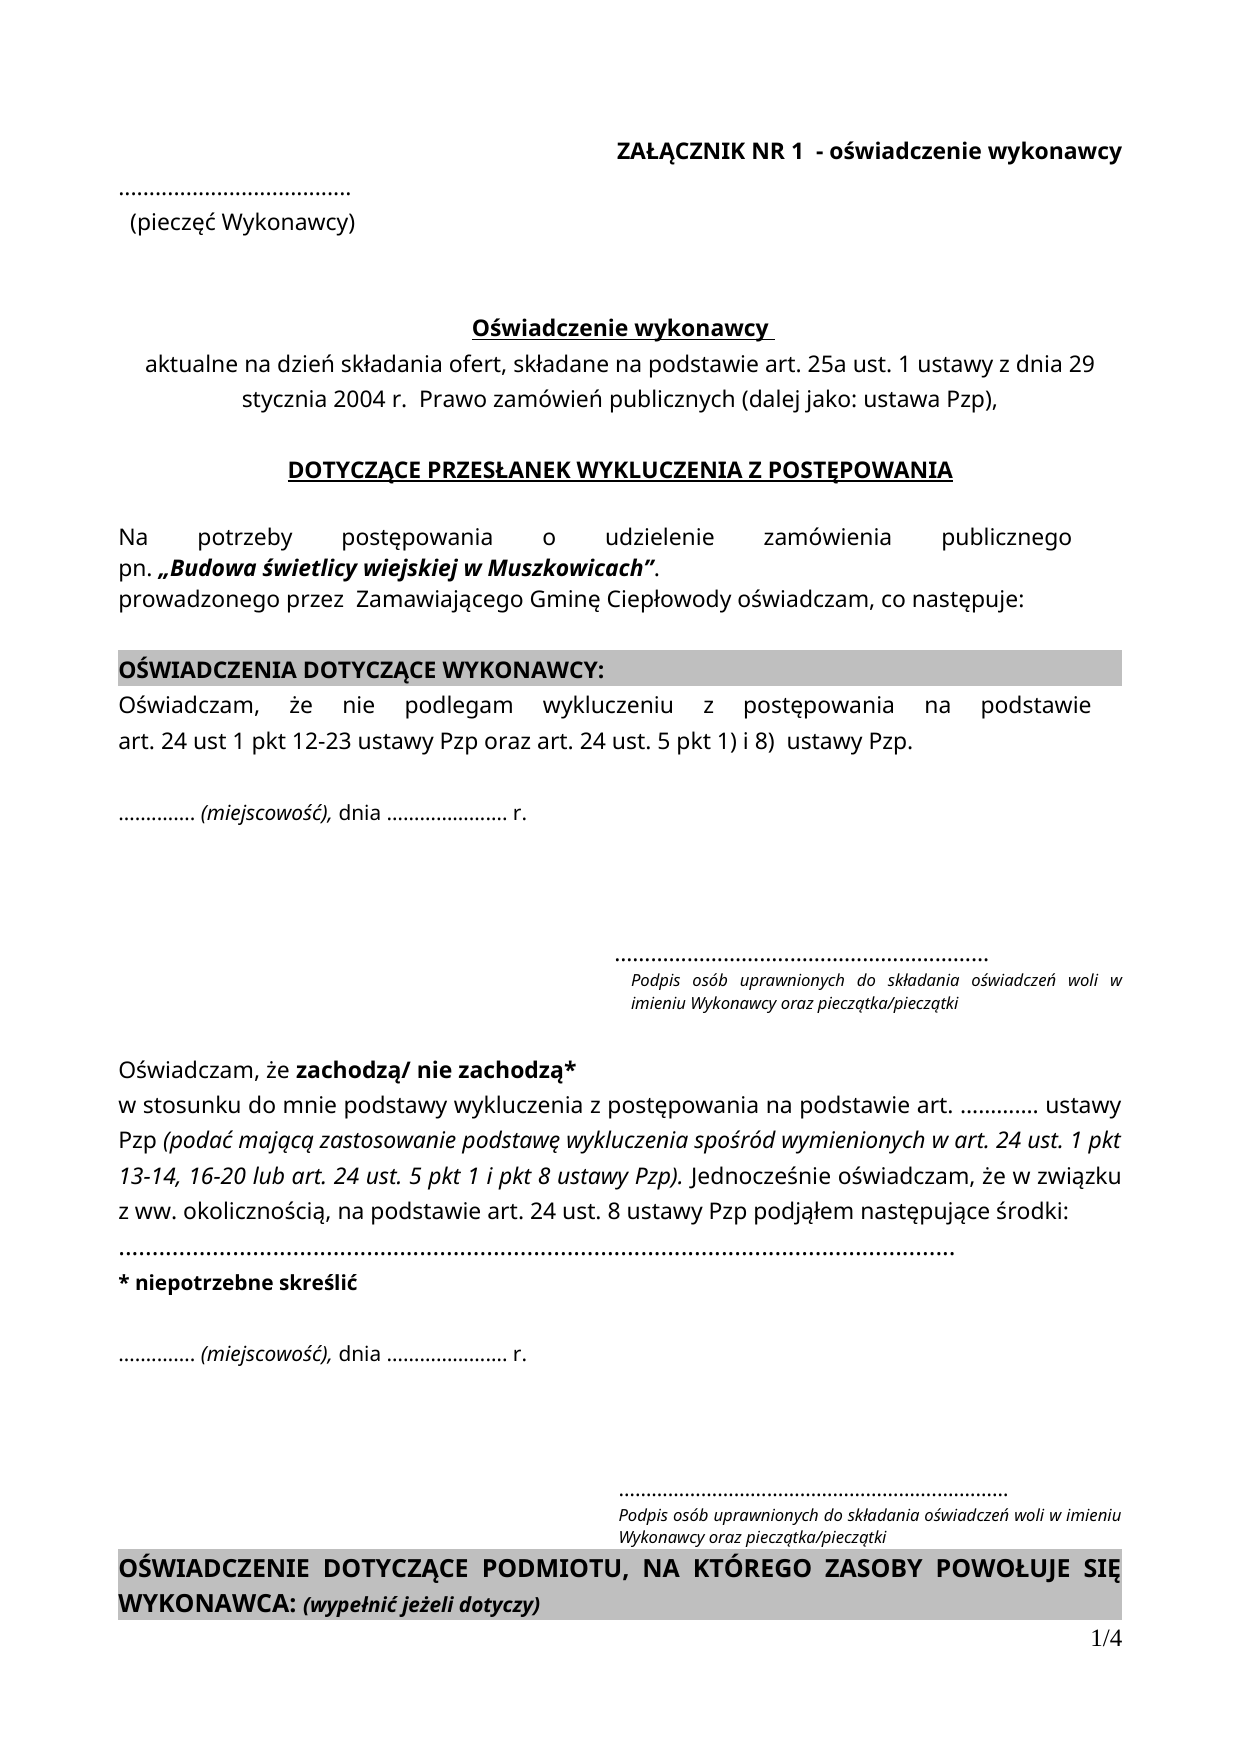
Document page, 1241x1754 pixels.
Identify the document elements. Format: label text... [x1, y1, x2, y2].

text …….……. (miejscowość), dnia …………………. r. [118, 792, 1122, 827]
text OŚWIADCZENIE DOTYCZĄCE PODMIOTU, NA KTÓREGO ZASOBY POWOŁUJE SIĘ WYKONAWCA: (wypełnić jeżeli dotyczy) [118, 1549, 1122, 1620]
subtitle ...................................... [118, 167, 1122, 202]
text ………………………..…………………………… [118, 933, 1122, 969]
text DOTYCZĄCE PRZESŁANEK WYKLUCZENIA Z POSTĘPOWANIA [118, 450, 1122, 486]
text Podpis osób uprawnionych do składania oświadczeń woli w imieniu Wykonawcy oraz pieczątka/pieczątki [618, 1503, 1122, 1549]
subtitle ZAŁĄCZNIK NR 1 - oświadczenie wykonawcy [118, 131, 1122, 167]
list Oświadczam, że nie podlegam wykluczeniu z postępowania na podstawie art. 24 ust 1 pkt 12-23 ustawy Pzp oraz art. 24 ust. 5 pkt 1) i 8) ustawy Pzp. [118, 686, 1122, 756]
text prowadzonego przez Zamawiającego Gminę Ciepłowody oświadczam, co następuje: [118, 583, 1122, 615]
text Oświadczam, że zachodzą/ nie zachodzą* [118, 1050, 1122, 1085]
text …….……. (miejscowość), dnia …………………. r. [118, 1333, 1122, 1368]
subtitle (pieczęć Wykonawcy) [118, 202, 1122, 238]
text …………………………………………………..………… [618, 1439, 1122, 1503]
text * niepotrzebne skreślić [118, 1262, 1122, 1298]
text w stosunku do mnie podstawy wykluczenia z postępowania na podstawie art. …………. ustawy Pzp (podać mającą zastosowanie podstawę wykluczenia spośród wymienionych w art. 24 ust. 1 pkt 13-14, 16-20 lub art. 24 ust. 5 pkt 1 i pkt 8 ustawy Pzp). Jednocześnie oświadczam, że w związku z ww. okolicznością, na podstawie art. 24 ust. 8 ustawy Pzp podjąłem następujące środki: [118, 1085, 1122, 1227]
text Na potrzeby postępowania o udzielenie zamówienia publicznego pn. „Budowa świetlicy wiejskiej w Muszkowicach”. [118, 521, 1122, 583]
text Oświadczenie wykonawcy [118, 308, 1122, 344]
text aktualne na dzień składania ofert, składane na podstawie art. 25a ust. 1 ustawy z dnia 29 stycznia 2004 r. Prawo zamówień publicznych (dalej jako: ustawa Pzp), [118, 344, 1122, 415]
text Podpis osób uprawnionych do składania oświadczeń woli w imieniu Wykonawcy oraz pieczątka/pieczątki [631, 969, 1122, 1014]
text OŚWIADCZENIA DOTYCZĄCE WYKONAWCY: [118, 650, 1122, 686]
text .......................................……................................................................................ [118, 1227, 1122, 1262]
